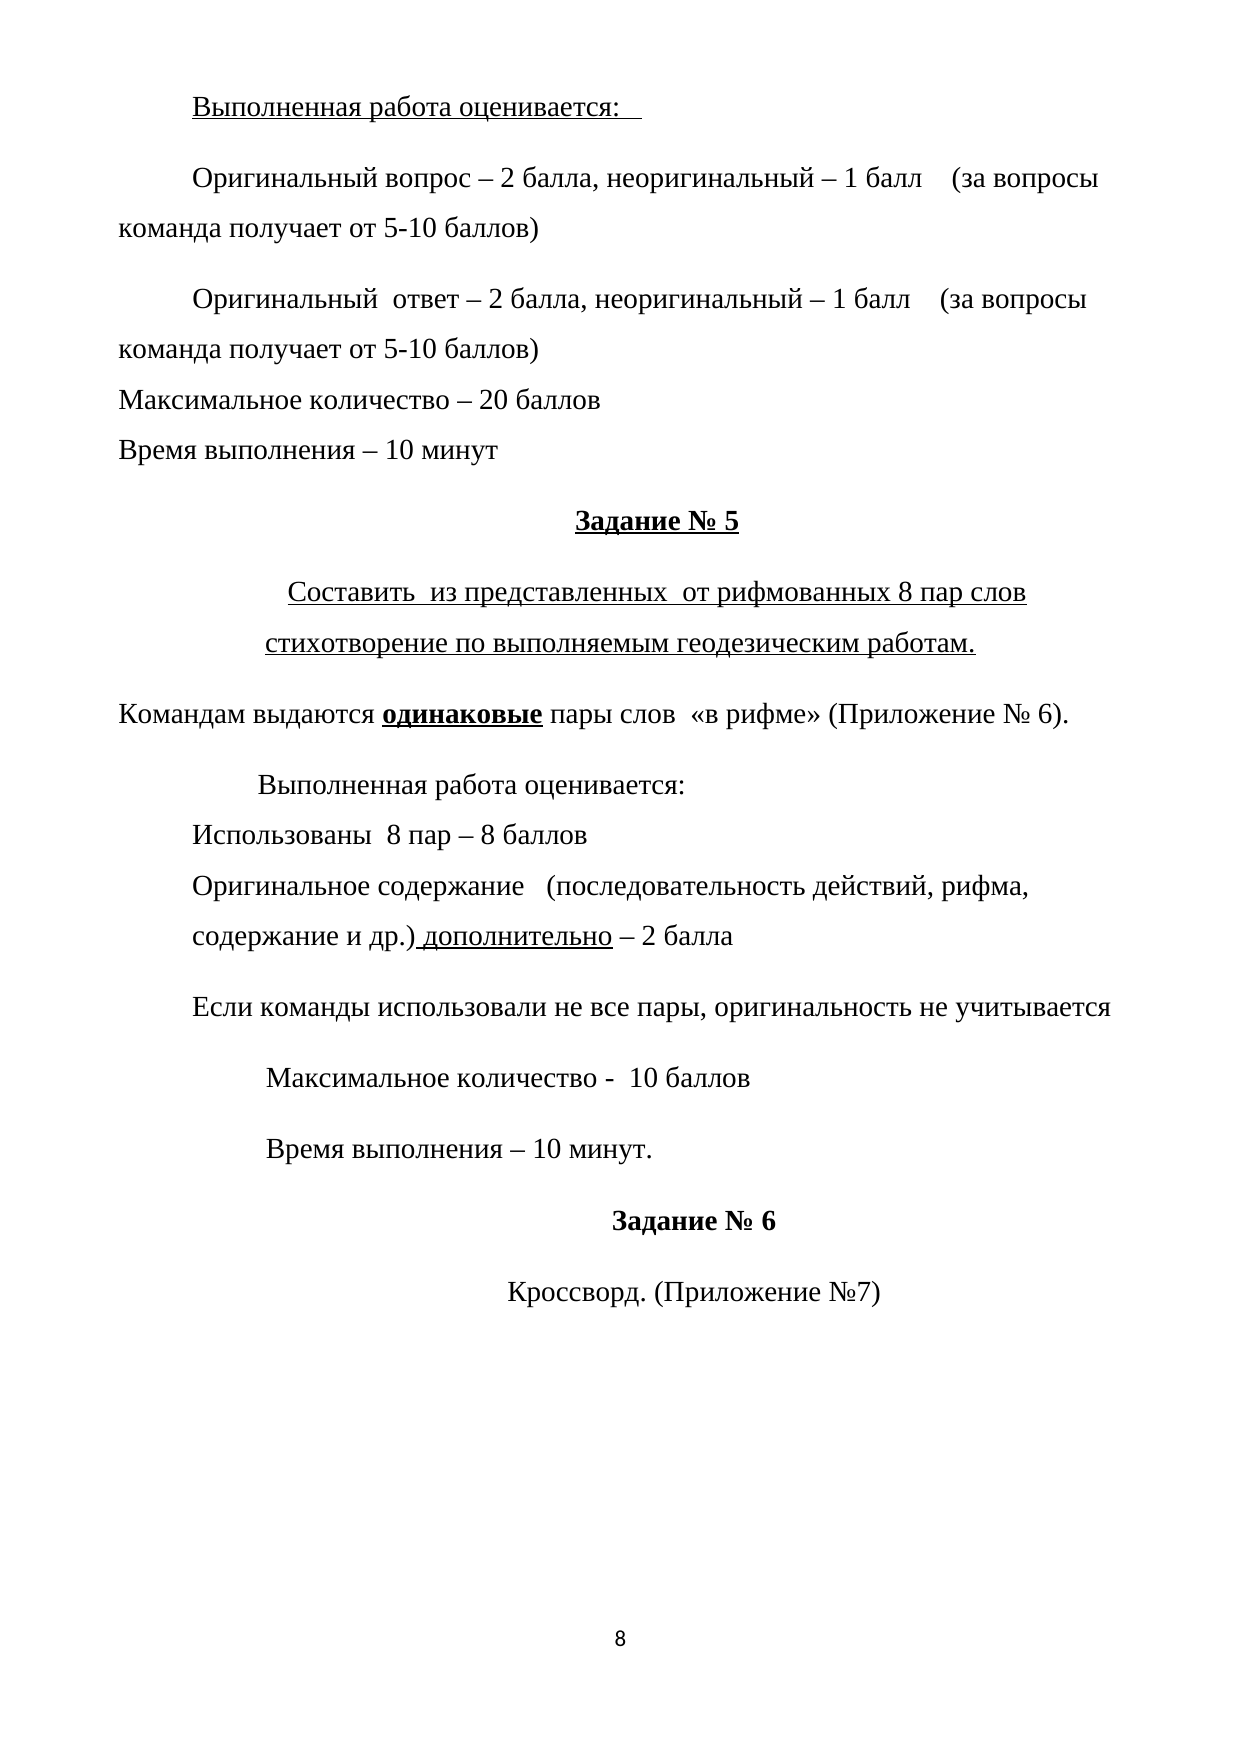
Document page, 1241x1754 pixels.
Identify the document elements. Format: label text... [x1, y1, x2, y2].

text Задание № 5 [118, 503, 1122, 537]
text Максимальное количество - 10 баллов [192, 1060, 1122, 1094]
text Задание № 6 [192, 1203, 1122, 1236]
text Выполненная работа оценивается: Использованы 8 пар – 8 баллов Оригинальное содержание (последовательность действий, рифма, содержание и др.) дополнительно – 2 балла [192, 767, 1122, 952]
text Оригинальный вопрос – 2 балла, неоригинальный – 1 балл (за вопросы команда получает от 5-10 баллов) [118, 160, 1122, 244]
text Оригинальный ответ – 2 балла, неоригинальный – 1 балл (за вопросы команда получает от 5-10 баллов) Максимальное количество – 20 баллов Время выполнения – 10 минут [118, 281, 1122, 466]
text Если команды использовали не все пары, оригинальность не учитывается [192, 989, 1122, 1023]
text Выполненная работа оценивается: [118, 89, 1122, 122]
text Составить из представленных от рифмованных 8 пар слов стихотворение по выполняемым геодезическим работам. [118, 574, 1122, 658]
text Командам выдаются одинаковые пары слов «в рифме» (Приложение № 6). [118, 696, 1122, 729]
text Время выполнения – 10 минут. [192, 1131, 1122, 1165]
text Кроссворд. (Приложение №7) [192, 1274, 1122, 1307]
